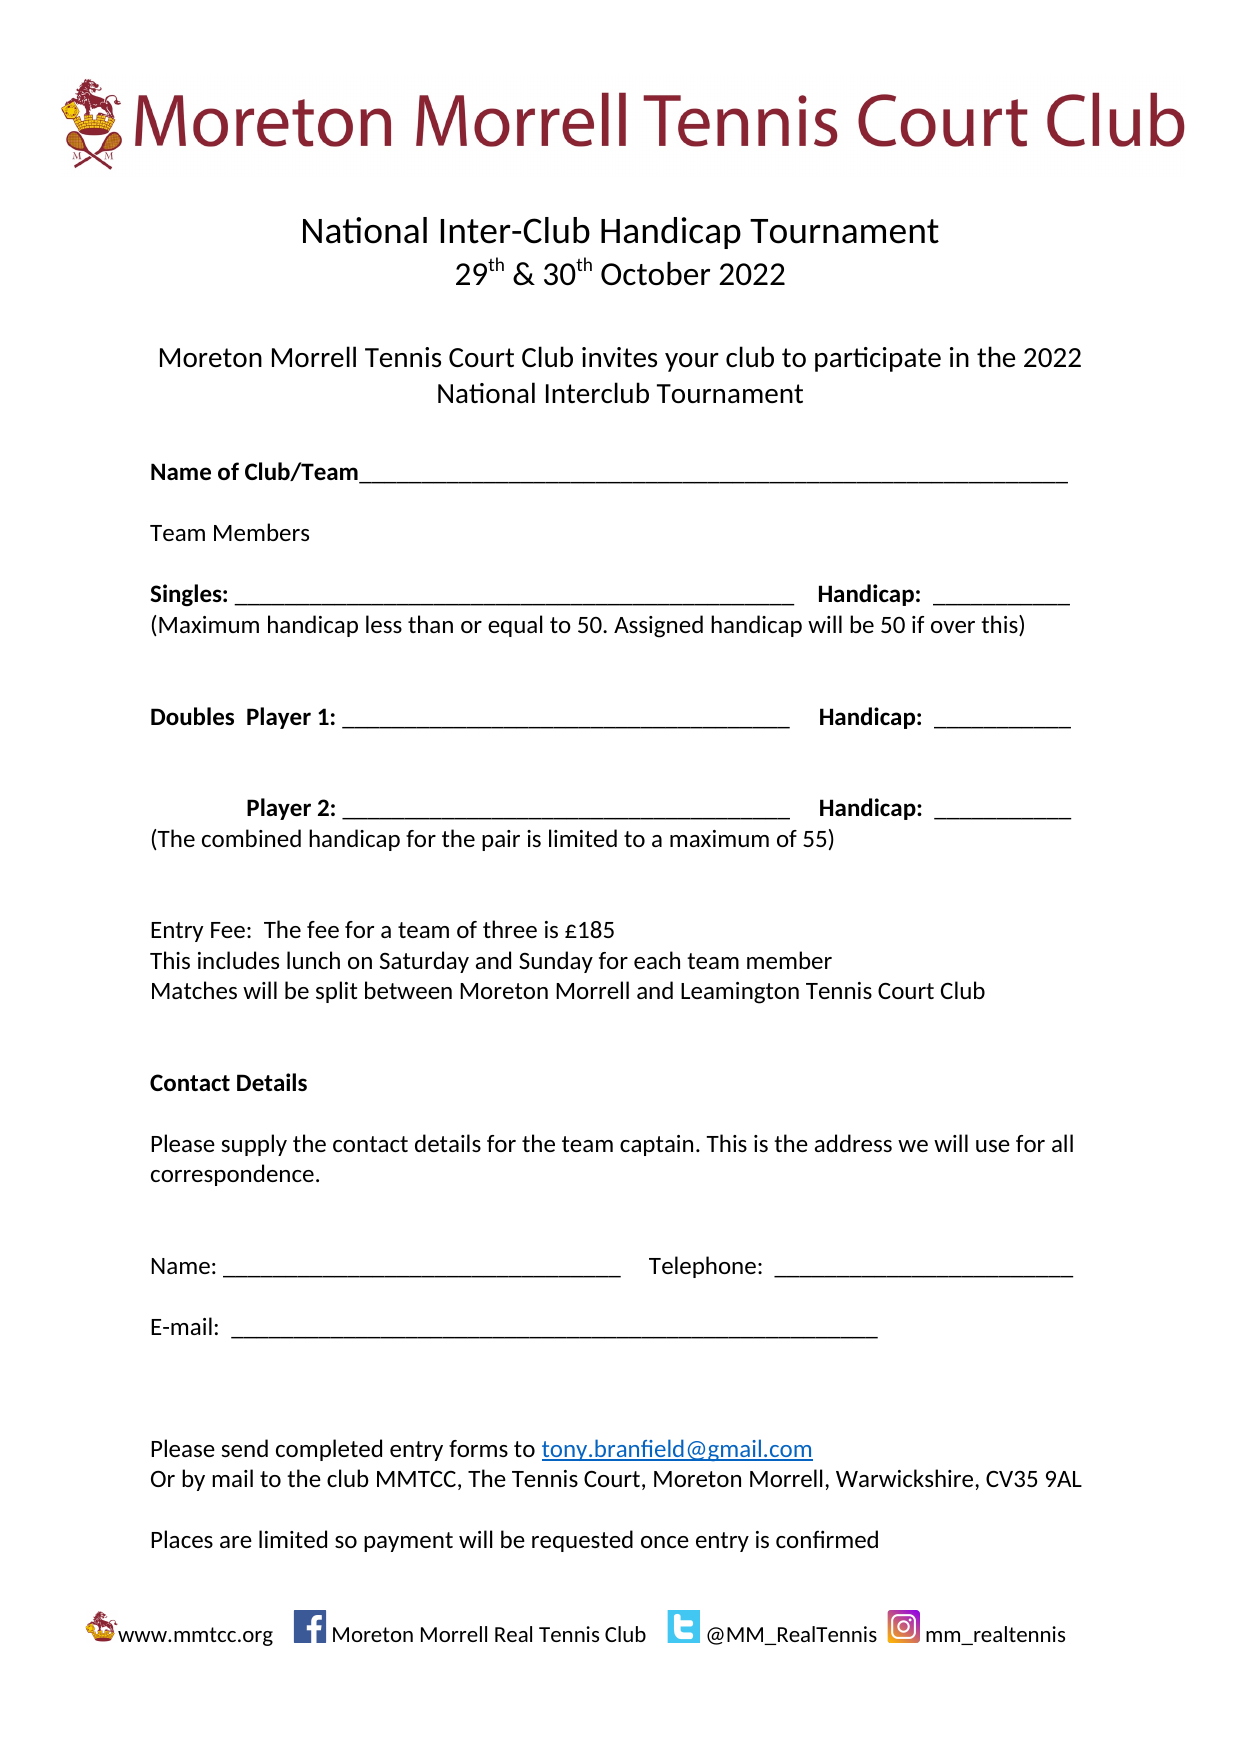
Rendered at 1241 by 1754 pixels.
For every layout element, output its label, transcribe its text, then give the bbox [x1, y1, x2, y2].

text Name of Club/Team_________________________________________________________ [150, 456, 1090, 487]
picture [85, 1610, 118, 1643]
text Moreton Morrell Tennis Court Club invites your club to participate in the 2022 National Interclub Tournament [150, 339, 1090, 411]
text Or by mail to the club MMTCC, The Tennis Court, Moreton Morrell, Warwickshire, CV35 9AL [150, 1464, 1090, 1494]
text National Inter-Club Handicap Tournament [150, 207, 1090, 253]
text E-mail: ____________________________________________________ [150, 1311, 1090, 1342]
text Name: ________________________________ Telephone: ________________________ [150, 1250, 1090, 1281]
text (The combined handicap for the pair is limited to a maximum of 55) [150, 823, 1090, 853]
text Entry Fee: The fee for a team of three is £185 [150, 914, 1090, 945]
picture [293, 1610, 327, 1643]
text (Maximum handicap less than or equal to 50. Assigned handicap will be 50 if over this) [150, 609, 1090, 639]
text Team Members [150, 517, 1090, 548]
text Matches will be split between Moreton Morrell and Leamington Tennis Court Club [150, 975, 1090, 1006]
picture [61, 75, 1187, 177]
picture [667, 1610, 700, 1643]
text Contact Details [150, 1067, 1090, 1097]
text This includes lunch on Saturday and Sunday for each team member [150, 945, 1090, 975]
text Doubles Player 1: ____________________________________ Handicap: ___________ [150, 701, 1090, 731]
text Please send completed entry forms to tony.branfield@gmail.com [150, 1433, 1090, 1464]
picture [887, 1610, 920, 1643]
text Player 2: ____________________________________ Handicap: ___________ [150, 792, 1090, 823]
text Singles: _____________________________________________ Handicap: ___________ [150, 578, 1090, 609]
text 29th & 30th October 2022 [150, 253, 1090, 293]
text Please supply the contact details for the team captain. This is the address we will use for all correspondence. [150, 1128, 1090, 1189]
text Places are limited so payment will be requested once entry is confirmed [150, 1525, 1090, 1555]
